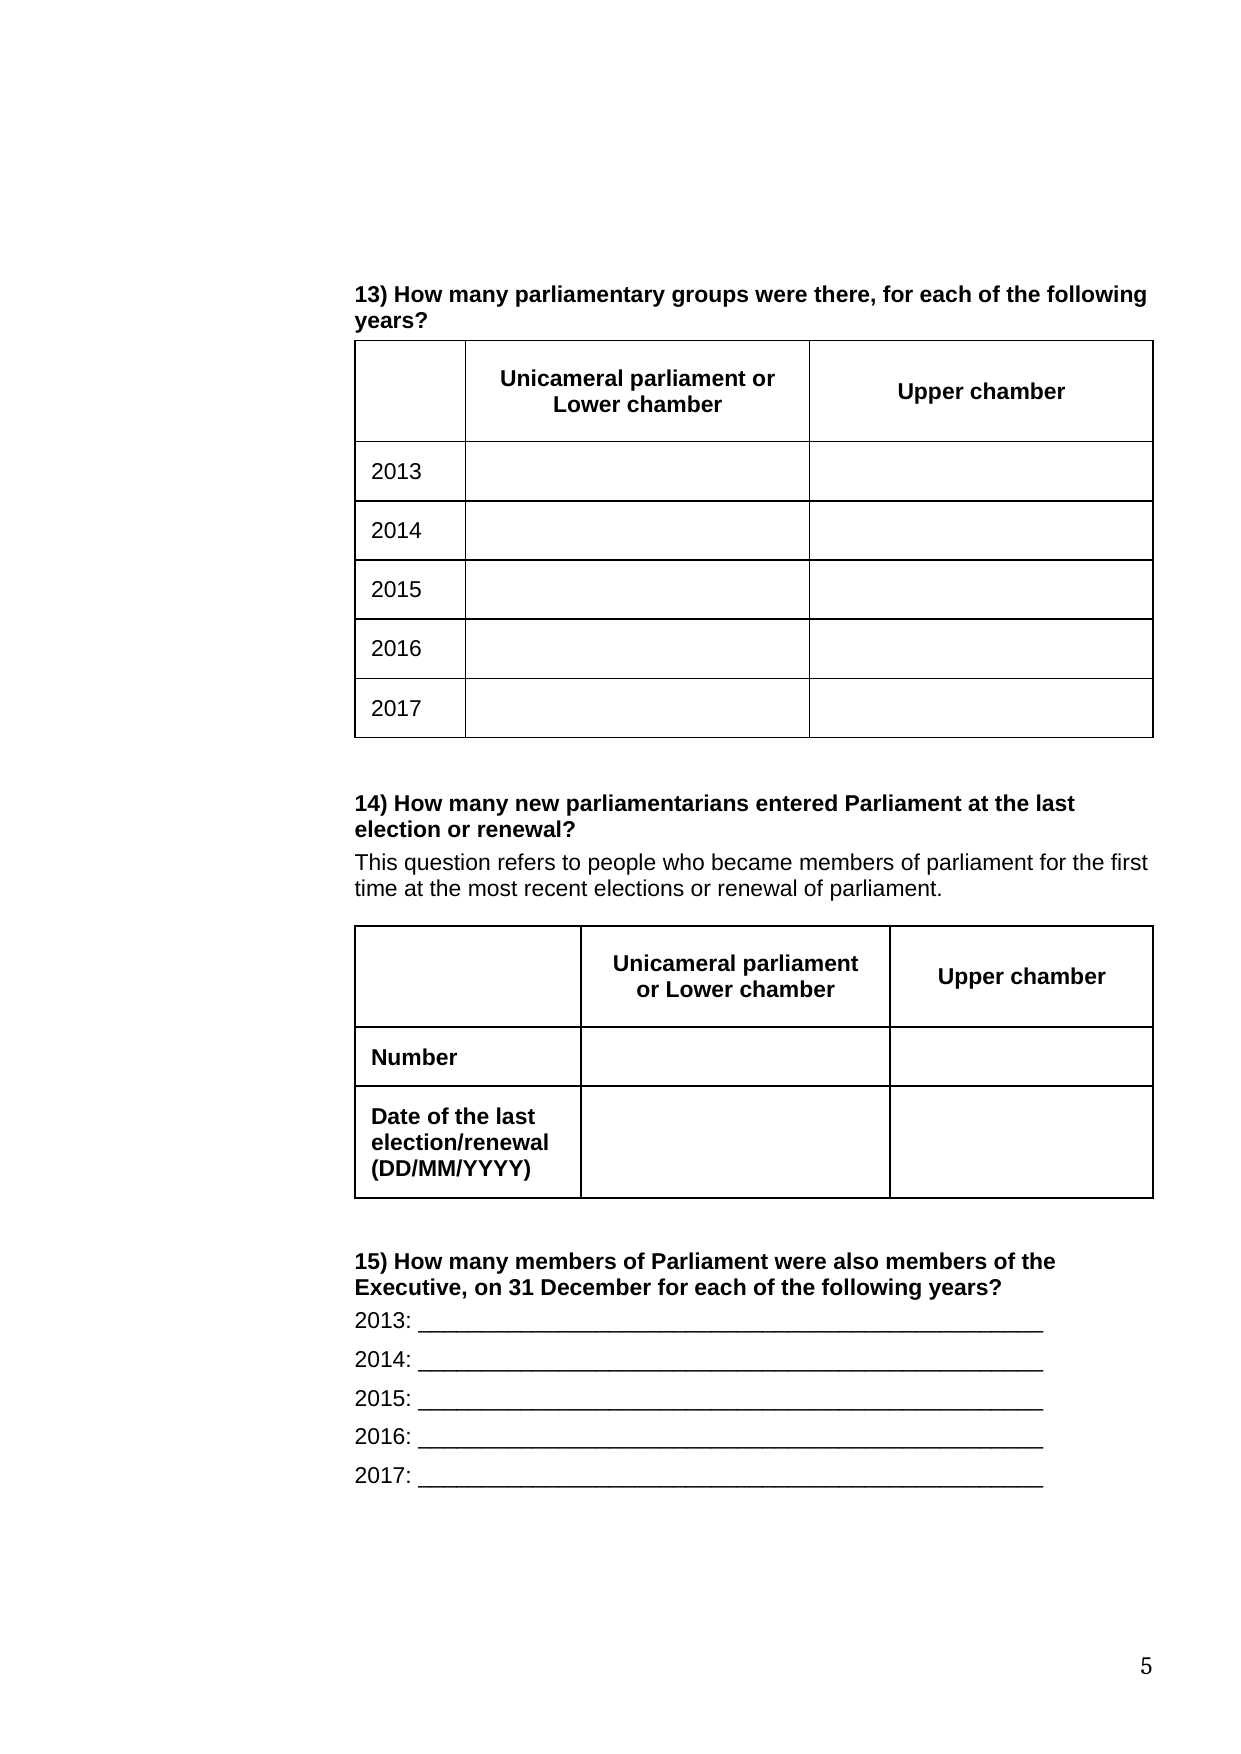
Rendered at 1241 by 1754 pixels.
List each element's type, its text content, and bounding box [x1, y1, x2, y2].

table_cell 2014 [356, 502, 465, 559]
text 2017: _________________________________________________ [354, 1462, 1152, 1488]
table_cell [466, 442, 809, 500]
table_header [356, 341, 465, 441]
table_cell [582, 1087, 889, 1197]
text 14) How many new parliamentarians entered Parliament at the last election or renewal? [354, 789, 1152, 842]
text 2015: _________________________________________________ [354, 1384, 1152, 1411]
table_header Upper chamber [810, 341, 1152, 441]
text 13) How many parliamentary groups were there, for each of the following years? [354, 281, 1152, 333]
text 2014: _________________________________________________ [354, 1346, 1152, 1372]
table_cell 2017 [356, 679, 465, 737]
table_cell [466, 620, 809, 677]
text This question refers to people who became members of parliament for the first time at the most recent elections or renewal of parliament. [354, 848, 1152, 901]
table_cell [810, 502, 1152, 559]
table_cell 2016 [356, 620, 465, 677]
table_cell [891, 1028, 1152, 1085]
table_cell [466, 502, 809, 559]
table_header Upper chamber [891, 927, 1152, 1026]
table_cell Number [356, 1028, 580, 1085]
text 15) How many members of Parliament were also members of the Executive, on 31 December for each of the following years? [354, 1248, 1152, 1301]
table_cell [891, 1087, 1152, 1197]
table_cell 2013 [356, 442, 465, 500]
table_header Unicameral parliament or Lower chamber [582, 927, 889, 1026]
table_cell [810, 561, 1152, 618]
table_cell [466, 679, 809, 737]
table_cell [810, 679, 1152, 737]
table_cell 2015 [356, 561, 465, 618]
table_header Unicameral parliament or Lower chamber [466, 341, 809, 441]
text 2016: _________________________________________________ [354, 1423, 1152, 1450]
table_header [356, 927, 580, 1026]
table_cell [582, 1028, 889, 1085]
text 2013: _________________________________________________ [354, 1307, 1152, 1333]
table_cell [810, 442, 1152, 500]
table_cell [466, 561, 809, 618]
table_cell Date of the last election/renewal (DD/MM/YYYY) [356, 1087, 580, 1197]
table_cell [810, 620, 1152, 677]
